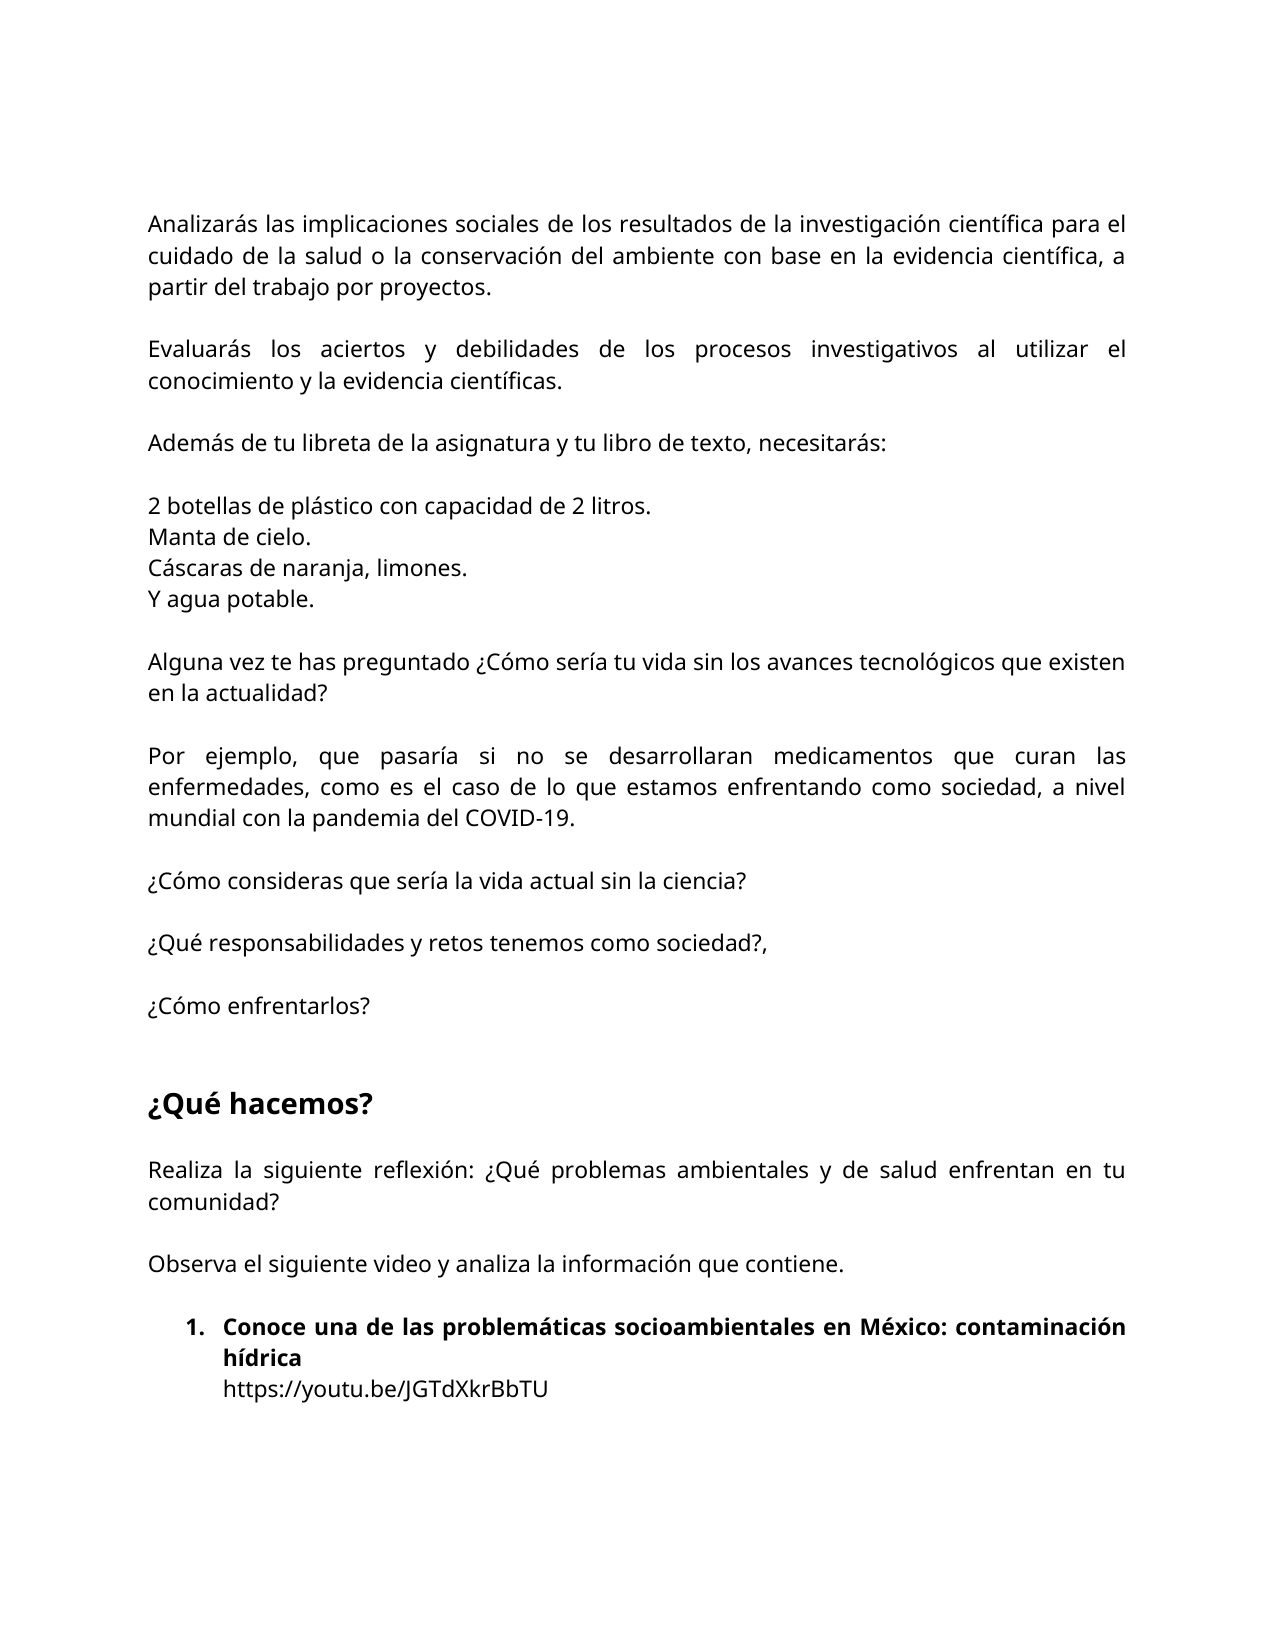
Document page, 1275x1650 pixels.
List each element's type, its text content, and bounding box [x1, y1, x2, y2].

list https://youtu.be/JGTdXkrBbTU [223, 1373, 1127, 1404]
text Cáscaras de naranja, limones. [148, 552, 1127, 583]
text Manta de cielo. [148, 521, 1127, 552]
list Conoce una de las problemáticas socioambientales en México: contaminación hídrica [185, 1311, 1127, 1373]
text Observa el siguiente video y analiza la información que contiene. [148, 1248, 1127, 1279]
text ¿Qué responsabilidades y retos tenemos como sociedad?, [148, 927, 1127, 958]
text Alguna vez te has preguntado ¿Cómo sería tu vida sin los avances tecnológicos que existen en la actualidad? [148, 646, 1127, 708]
text Evaluarás los aciertos y debilidades de los procesos investigativos al utilizar el conocimiento y la evidencia científicas. [148, 333, 1127, 396]
text ¿Qué hacemos? [148, 1083, 1127, 1123]
text Analizarás las implicaciones sociales de los resultados de la investigación científica para el cuidado de la salud o la conservación del ambiente con base en la evidencia científica, a partir del trabajo por proyectos. [148, 208, 1127, 302]
text Por ejemplo, que pasaría si no se desarrollaran medicamentos que curan las enfermedades, como es el caso de lo que estamos enfrentando como sociedad, a nivel mundial con la pandemia del COVID-19. [148, 740, 1127, 833]
text ¿Cómo enfrentarlos? [148, 990, 1127, 1021]
text Además de tu libreta de la asignatura y tu libro de texto, necesitarás: [148, 427, 1127, 458]
text 2 botellas de plástico con capacidad de 2 litros. [148, 490, 1127, 521]
text Y agua potable. [148, 583, 1127, 615]
text ¿Cómo consideras que sería la vida actual sin la ciencia? [148, 865, 1127, 896]
text Realiza la siguiente reflexión: ¿Qué problemas ambientales y de salud enfrentan en tu comunidad? [148, 1154, 1127, 1217]
